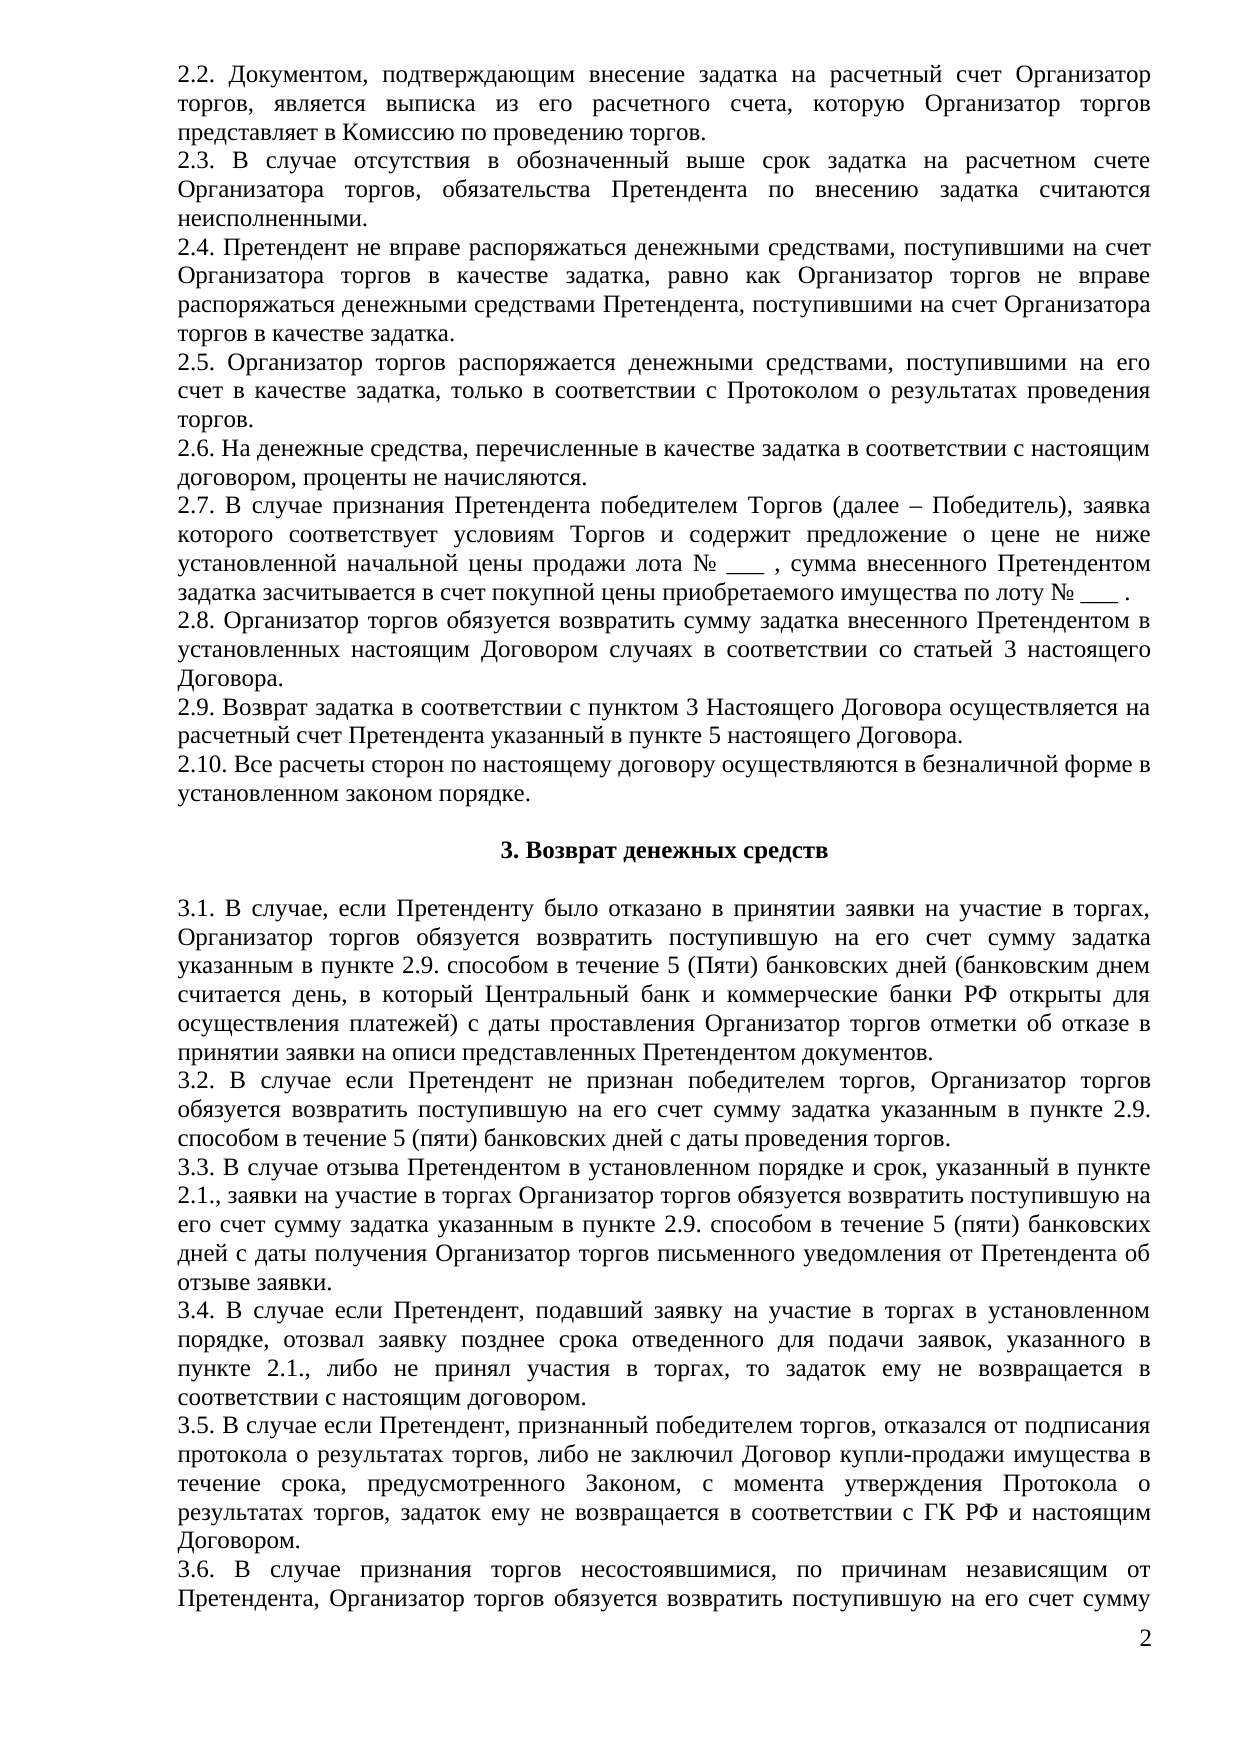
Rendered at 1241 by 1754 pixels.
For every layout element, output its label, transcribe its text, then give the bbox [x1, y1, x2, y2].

text 3.1. В случае, если Претенденту было отказано в принятии заявки на участие в торгах, Организатор торгов обязуется возвратить поступившую на его счет сумму задатка указанным в пункте 2.9. способом в течение 5 (Пяти) банковских дней (банковским днем считается день, в который Центральный банк и коммерческие банки РФ открыты для осуществления платежей) с даты проставления Организатор торгов отметки об отказе в принятии заявки на описи представленных Претендентом документов. [177, 893, 1152, 1065]
text 2.4. Претендент не вправе распоряжаться денежными средствами, поступившими на счет Организатора торгов в качестве задатка, равно как Организатор торгов не вправе распоряжаться денежными средствами Претендента, поступившими на счет Организатора торгов в качестве задатка. [177, 232, 1152, 347]
text 2.7. В случае признания Претендента победителем Торгов (далее – Победитель), заявка которого соответствует условиям Торгов и содержит предложение о цене не ниже установленной начальной цены продажи лота № ___ , сумма внесенного Претендентом задатка засчитывается в счет покупной цены приобретаемого имущества по лоту № ___ . [177, 490, 1152, 605]
text 2.5. Организатор торгов распоряжается денежными средствами, поступившими на его счет в качестве задатка, только в соответствии с Протоколом о результатах проведения торгов. [177, 347, 1152, 433]
text 2.9. Возврат задатка в соответствии с пунктом 3 Настоящего Договора осуществляется на расчетный счет Претендента указанный в пункте 5 настоящего Договора. [177, 692, 1152, 749]
text 3.3. В случае отзыва Претендентом в установленном порядке и срок, указанный в пункте 2.1., заявки на участие в торгах Организатор торгов обязуется возвратить поступившую на его счет сумму задатка указанным в пункте 2.9. способом в течение 5 (пяти) банковских дней с даты получения Организатор торгов письменного уведомления от Претендента об отзыве заявки. [177, 1152, 1152, 1295]
text 3.2. В случае если Претендент не признан победителем торгов, Организатор торгов обязуется возвратить поступившую на его счет сумму задатка указанным в пункте 2.9. способом в течение 5 (пяти) банковских дней с даты проведения торгов. [177, 1065, 1152, 1152]
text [177, 1554, 1152, 1612]
text 2.6. На денежные средства, перечисленные в качестве задатка в соответствии с настоящим договором, проценты не начисляются. [177, 433, 1152, 490]
text 2.8. Организатор торгов обязуется возвратить сумму задатка внесенного Претендентом в установленных настоящим Договором случаях в соответствии со статьей 3 настоящего Договора. [177, 605, 1152, 692]
text 3.5. В случае если Претендент, признанный победителем торгов, отказался от подписания протокола о результатах торгов, либо не заключил Договор купли-продажи имущества в течение срока, предусмотренного Законом, с момента утверждения Протокола о результатах торгов, задаток ему не возвращается в соответствии с ГК РФ и настоящим Договором. [177, 1410, 1152, 1554]
text 2.2. Документом, подтверждающим внесение задатка на расчетный счет Организатор торгов, является выписка из его расчетного счета, которую Организатор торгов представляет в Комиссию по проведению торгов. [177, 59, 1152, 145]
text 2.3. В случае отсутствия в обозначенный выше срок задатка на расчетном счете Организатора торгов, обязательства Претендента по внесению задатка считаются неисполненными. [177, 145, 1152, 232]
text 2.10. Все расчеты сторон по настоящему договору осуществляются в безналичной форме в установленном законом порядке. [177, 749, 1152, 807]
text 3.4. В случае если Претендент, подавший заявку на участие в торгах в установленном порядке, отозвал заявку позднее срока отведенного для подачи заявок, указанного в пункте 2.1., либо не принял участия в торгах, то задаток ему не возвращается в соответствии с настоящим договором. [177, 1295, 1152, 1410]
text 3. Возврат денежных средств [177, 835, 1152, 864]
